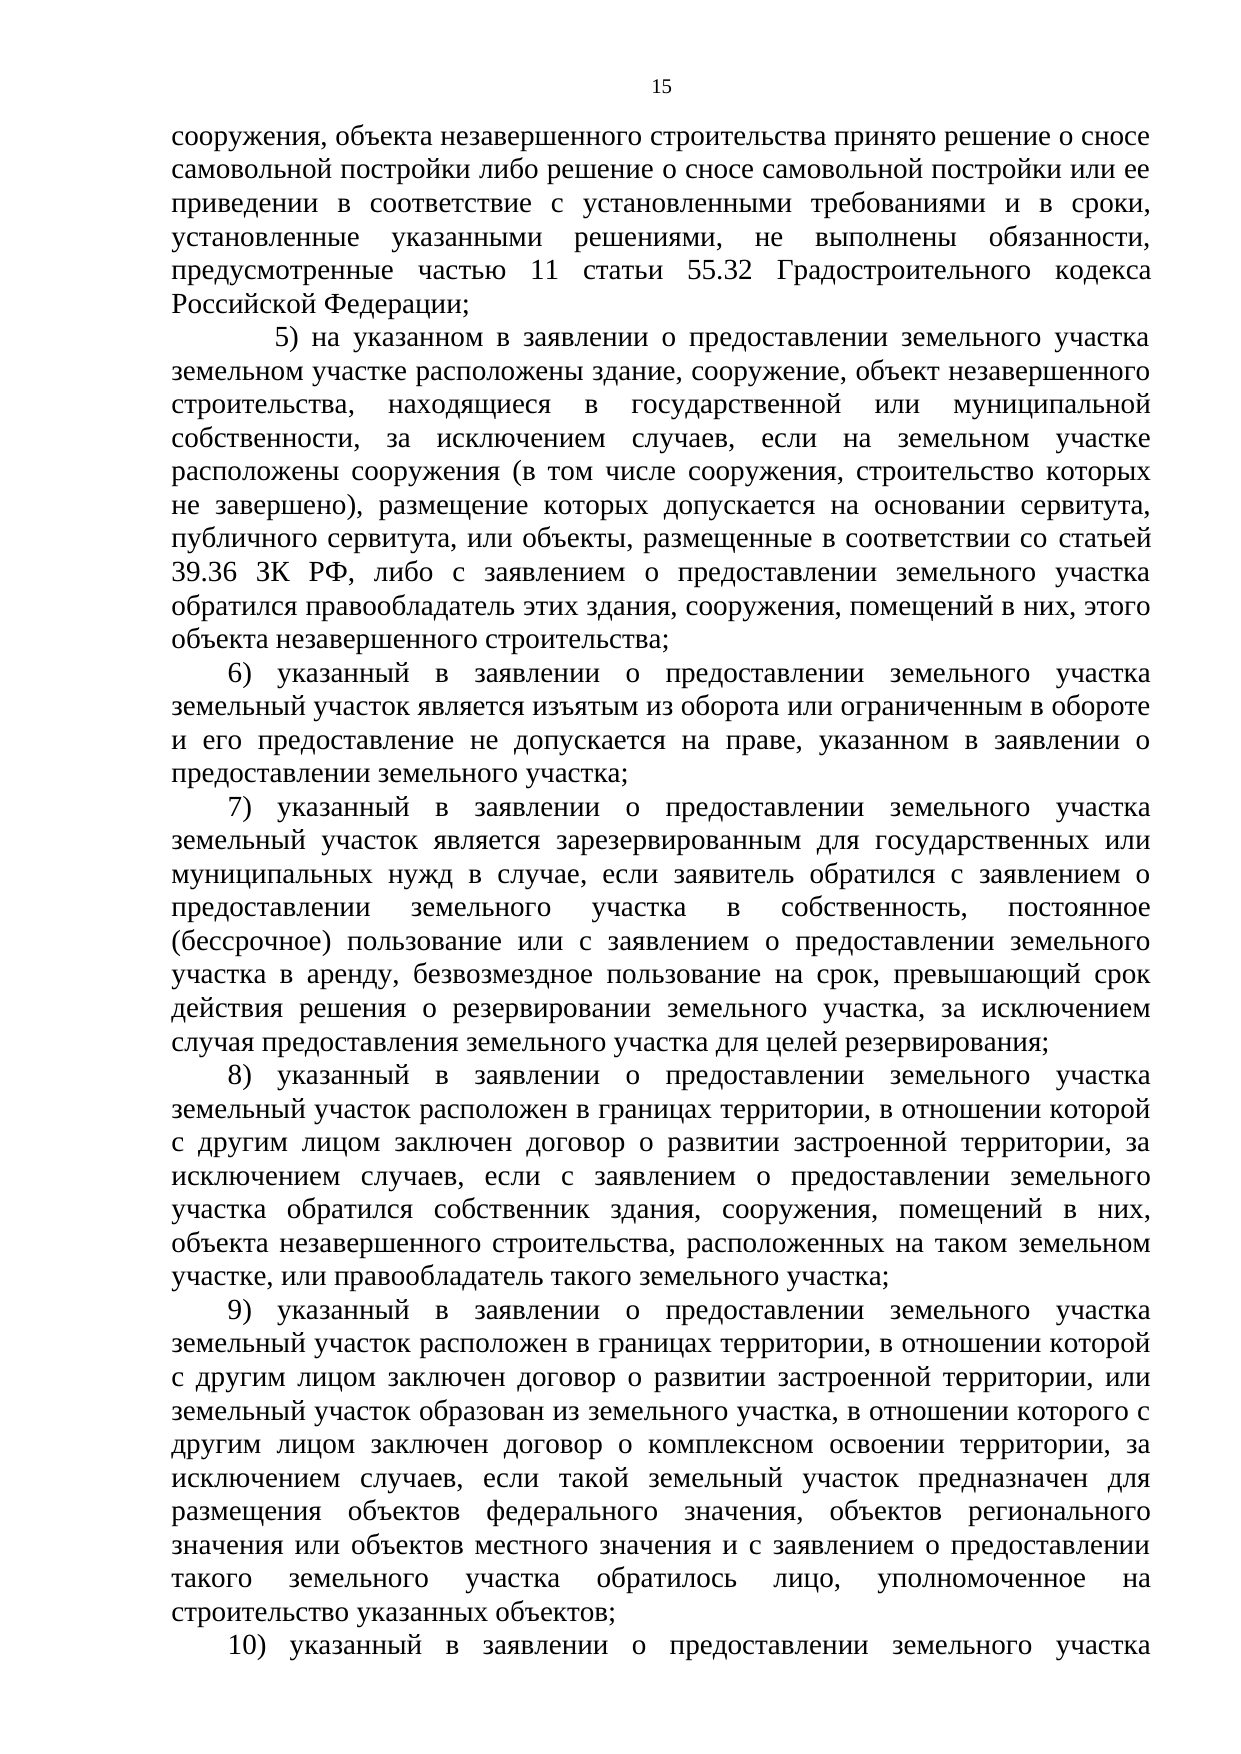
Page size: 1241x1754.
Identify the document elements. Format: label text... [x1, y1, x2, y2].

text 5) на указанном в заявлении о предоставлении земельного участка земельном участке расположены здание, сооружение, объект незавершенного строительства, находящиеся в государственной или муниципальной собственности, за исключением случаев, если на земельном участке расположены сооружения (в том числе сооружения, строительство которых не завершено), размещение которых допускается на основании сервитута, публичного сервитута, или объекты, размещенные в соответствии со статьей 39.36 ЗК РФ, либо с заявлением о предоставлении земельного участка обратился правообладатель этих здания, сооружения, помещений в них, этого объекта незавершенного строительства; [171, 319, 1152, 655]
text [171, 118, 1152, 319]
text 9) указанный в заявлении о предоставлении земельного участка земельный участок расположен в границах территории, в отношении которой с другим лицом заключен договор о развитии застроенной территории, или земельный участок образован из земельного участка, в отношении которого с другим лицом заключен договор о комплексном освоении территории, за исключением случаев, если такой земельный участок предназначен для размещения объектов федерального значения, объектов регионального значения или объектов местного значения и с заявлением о предоставлении такого земельного участка обратилось лицо, уполномоченное на строительство указанных объектов; [171, 1292, 1152, 1627]
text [171, 1627, 1152, 1661]
text 7) указанный в заявлении о предоставлении земельного участка земельный участок является зарезервированным для государственных или муниципальных нужд в случае, если заявитель обратился с заявлением о предоставлении земельного участка в собственность, постоянное (бессрочное) пользование или с заявлением о предоставлении земельного участка в аренду, безвозмездное пользование на срок, превышающий срок действия решения о резервировании земельного участка, за исключением случая предоставления земельного участка для целей резервирования; [171, 789, 1152, 1057]
text 8) указанный в заявлении о предоставлении земельного участка земельный участок расположен в границах территории, в отношении которой с другим лицом заключен договор о развитии застроенной территории, за исключением случаев, если с заявлением о предоставлении земельного участка обратился собственник здания, сооружения, помещений в них, объекта незавершенного строительства, расположенных на таком земельном участке, или правообладатель такого земельного участка; [171, 1057, 1152, 1292]
text 6) указанный в заявлении о предоставлении земельного участка земельный участок является изъятым из оборота или ограниченным в обороте и его предоставление не допускается на праве, указанном в заявлении о предоставлении земельного участка; [171, 655, 1152, 789]
